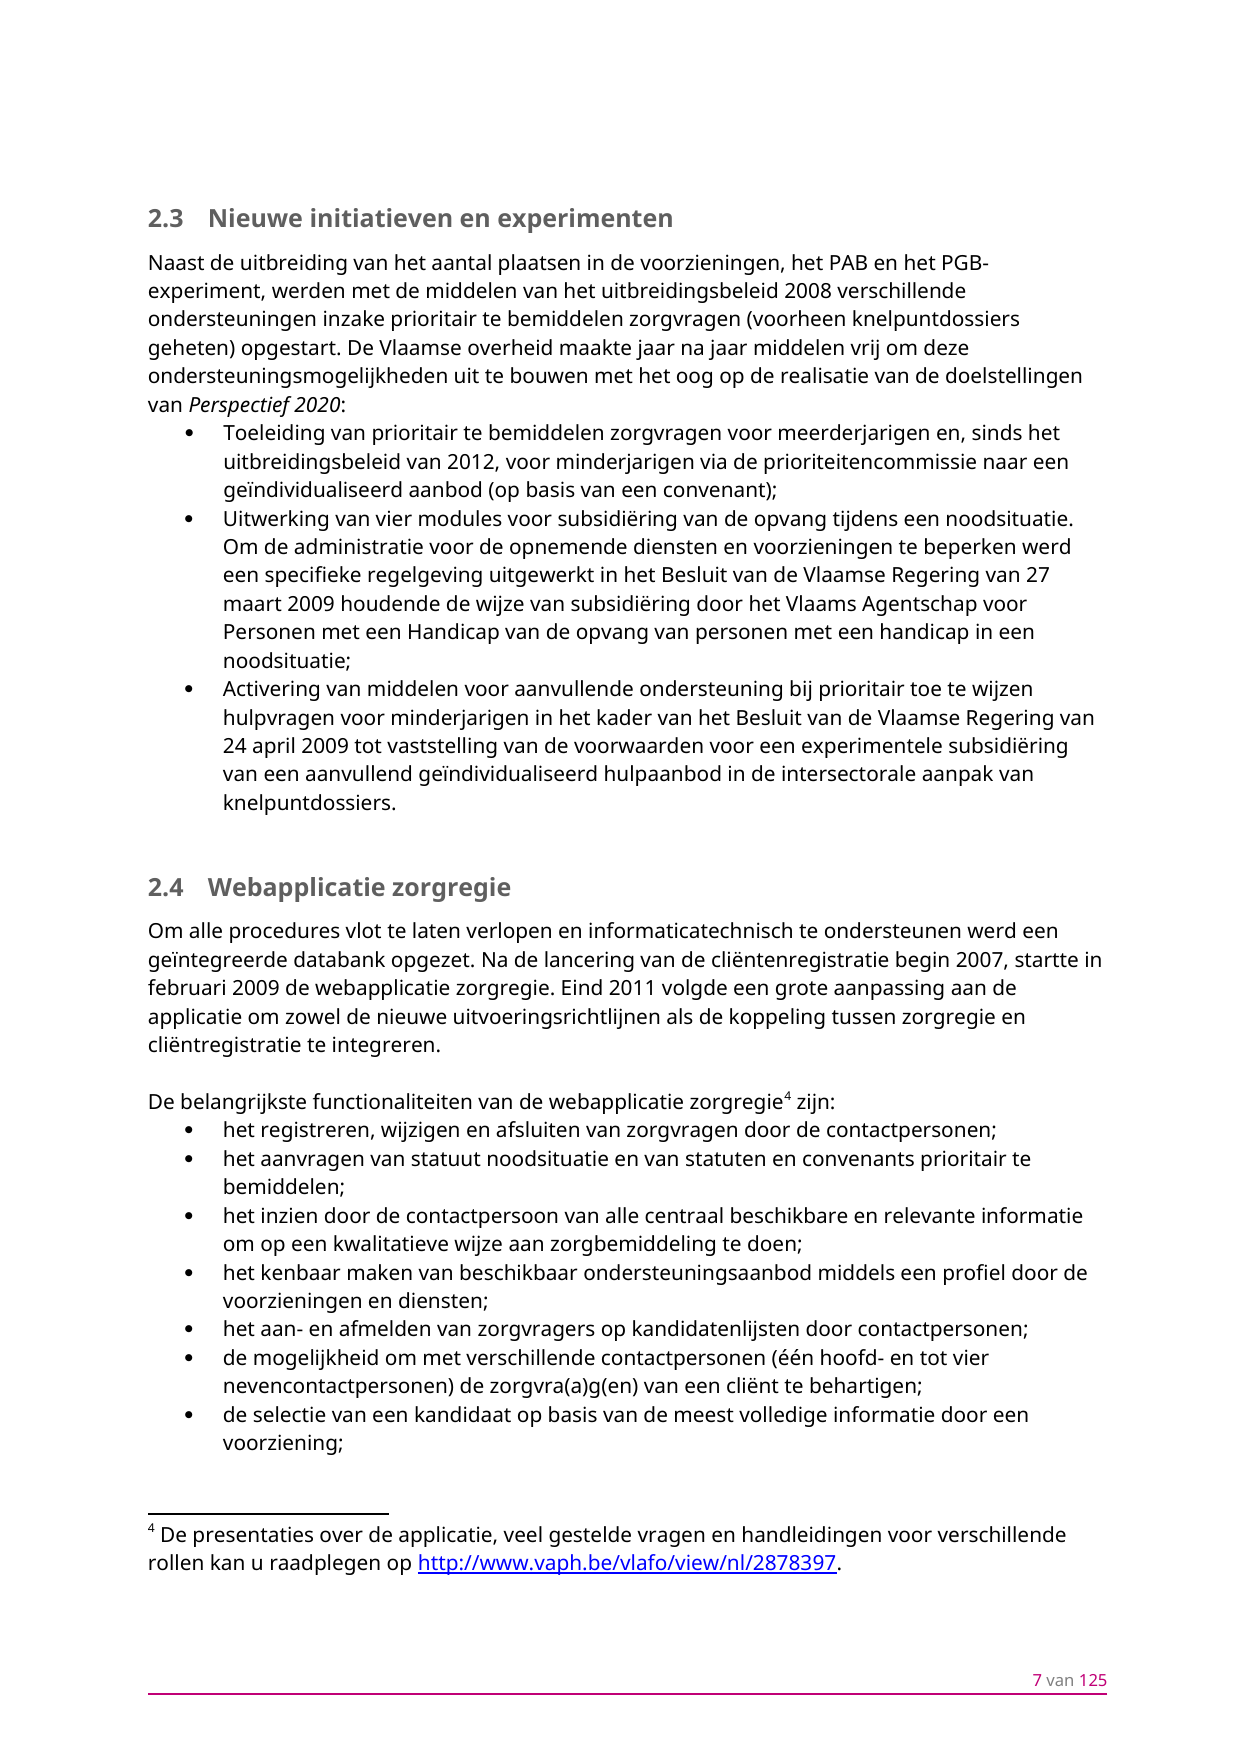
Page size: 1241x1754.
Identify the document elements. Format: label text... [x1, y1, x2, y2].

subtitle Nieuwe initiatieven en experimenten [148, 201, 1107, 235]
list Activering van middelen voor aanvullende ondersteuning bij prioritair toe te wijzen hulpvragen voor minderjarigen in het kader van het Besluit van de Vlaamse Regering van 24 april 2009 tot vaststelling van de voorwaarden voor een experimentele subsidiëring van een aanvullend geïndividualiseerd hulpaanbod in de intersectorale aanpak van knelpuntdossiers. [185, 674, 1107, 816]
list Toeleiding van prioritair te bemiddelen zorgvragen voor meerderjarigen en, sinds het uitbreidingsbeleid van 2012, voor minderjarigen via de prioriteitencommissie naar een geïndividualiseerd aanbod (op basis van een convenant); [186, 418, 1107, 504]
text Om alle procedures vlot te laten verlopen en informaticatechnisch te ondersteunen werd een geïntegreerde databank opgezet. Na de lancering van de cliëntenregistratie begin 2007, startte in februari 2009 de webapplicatie zorgregie. Eind 2011 volgde een grote aanpassing aan de applicatie om zowel de nieuwe uitvoeringsrichtlijnen als de koppeling tussen zorgregie en cliëntregistratie te integreren. [148, 916, 1107, 1059]
subtitle Webapplicatie zorgregie [148, 870, 1107, 904]
list het inzien door de contactpersoon van alle centraal beschikbare en relevante informatie om op een kwalitatieve wijze aan zorgbemiddeling te doen; [185, 1201, 1107, 1258]
list de mogelijkheid om met verschillende contactpersonen (één hoofd- en tot vier nevencontactpersonen) de zorgvra(a)g(en) van een cliënt te behartigen; [185, 1343, 1107, 1400]
list Uitwerking van vier modules voor subsidiëring van de opvang tijdens een noodsituatie. Om de administratie voor de opnemende diensten en voorzieningen te beperken werd een specifieke regelgeving uitgewerkt in het Besluit van de Vlaamse Regering van 27 maart 2009 houdende de wijze van subsidiëring door het Vlaams Agentschap voor Personen met een Handicap van de opvang van personen met een handicap in een noodsituatie; [185, 504, 1107, 674]
text Naast de uitbreiding van het aantal plaatsen in de voorzieningen, het PAB en het PGB-experiment, werden met de middelen van het uitbreidingsbeleid 2008 verschillende ondersteuningen inzake prioritair te bemiddelen zorgvragen (voorheen knelpuntdossiers geheten) opgestart. De Vlaamse overheid maakte jaar na jaar middelen vrij om deze ondersteuningsmogelijkheden uit te bouwen met het oog op de realisatie van de doelstellingen van Perspectief 2020: [148, 248, 1107, 418]
list het registreren, wijzigen en afsluiten van zorgvragen door de contactpersonen; [185, 1116, 1107, 1144]
list het kenbaar maken van beschikbaar ondersteuningsaanbod middels een profiel door de voorzieningen en diensten; [185, 1258, 1107, 1314]
list het aanvragen van statuut noodsituatie en van statuten en convenants prioritair te bemiddelen; [185, 1144, 1107, 1201]
list het aan- en afmelden van zorgvragers op kandidatenlijsten door contactpersonen; [185, 1314, 1107, 1343]
list de selectie van een kandidaat op basis van de meest volledige informatie door een voorziening; [185, 1400, 1107, 1457]
text De belangrijkste functionaliteiten van de webapplicatie zorgregie zijn: [148, 1087, 1107, 1116]
